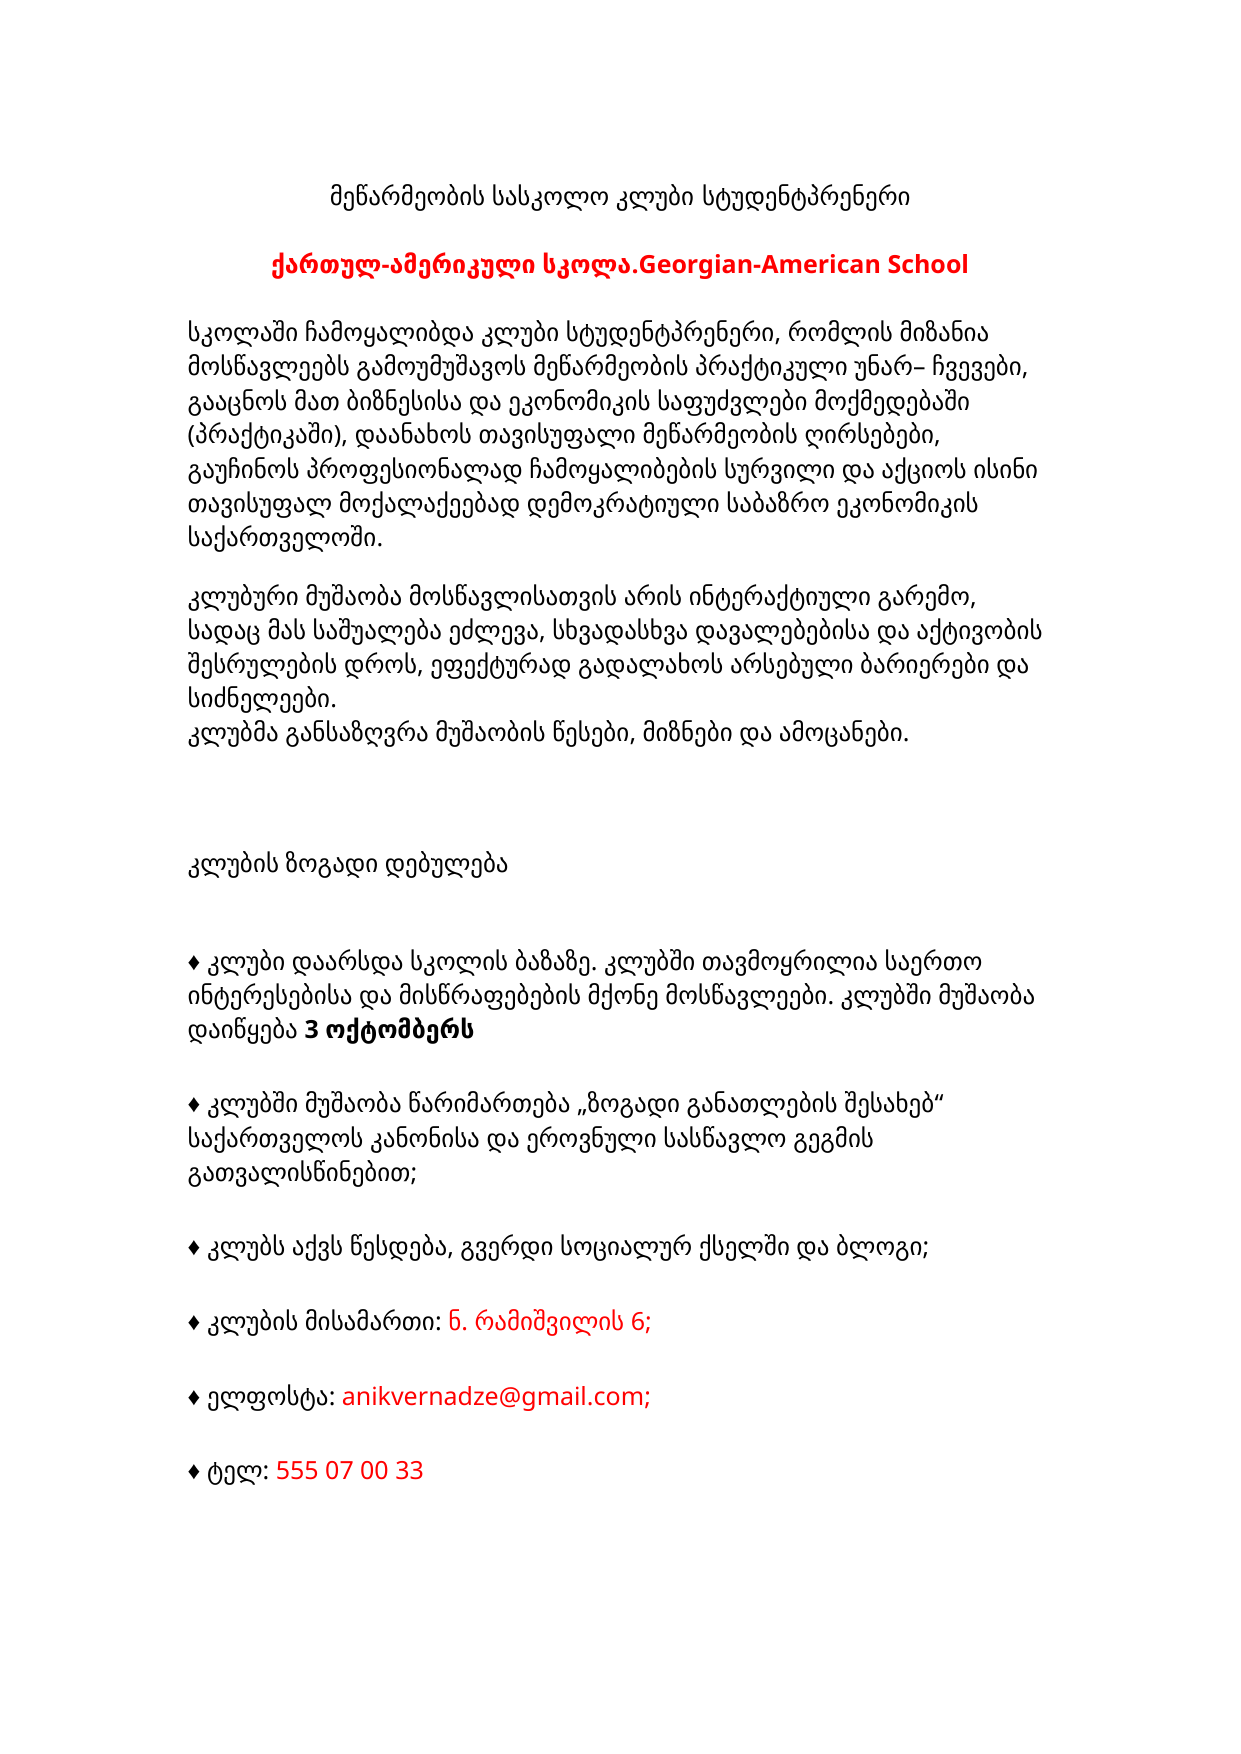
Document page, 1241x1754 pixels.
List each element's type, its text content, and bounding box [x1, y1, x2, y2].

text ქართულ-ამერიკული სკოლა.Georgian-American School [187, 247, 1053, 281]
text ♦ კლუბის მისამართი: ნ. რამიშვილის 6; [187, 1304, 1053, 1338]
text კლუბის ზოგადი დებულება [187, 846, 1053, 880]
text ♦ კლუბში მუშაობა წარიმართება „ზოგადი განათლების შესახებ“ საქართველოს კანონისა და ეროვნული სასწავლო გეგმის გათვალისწინებით; [187, 1086, 1053, 1188]
list კლუბური მუშაობა მოსწავლისათვის არის ინტერაქტიული გარემო, სადაც მას საშუალება ეძლევა, სხვადასხვა დავალებებისა და აქტივობის შესრულების დროს, ეფექტურად გადალახოს არსებული ბარიერები და სიძნელეები. [187, 578, 1053, 715]
text მეწარმეობის სასკოლო კლუბი სტუდენტპრენერი [187, 179, 1053, 213]
text ♦ ელფოსტა: anikvernadze@gmail.com; [187, 1378, 1053, 1412]
text ♦ ტელ: 555 07 00 33 [187, 1453, 1053, 1487]
text ♦ კლუბი დაარსდა სკოლის ბაზაზე. კლუბში თავმოყრილია საერთო ინტერესებისა და მისწრაფებების მქონე მოსწავლეები. კლუბში მუშაობა დაიწყება 3 ოქტომბერს [187, 943, 1053, 1046]
text კლუბმა განსაზღვრა მუშაობის წესები, მიზნები და ამოცანები. [187, 715, 1053, 749]
text სკოლაში ჩამოყალიბდა კლუბი სტუდენტპრენერი, რომლის მიზანია მოსწავლეებს გამოუმუშავოს მეწარმეობის პრაქტიკული უნარ– ჩვევები, გააცნოს მათ ბიზნესისა და ეკონომიკის საფუძვლები მოქმედებაში (პრაქტიკაში), დაანახოს თავისუფალი მეწარმეობის ღირსებები, გაუჩინოს პროფესიონალად ჩამოყალიბების სურვილი და აქციოს ისინი თავისუფალ მოქალაქეებად დემოკრატიული საბაზრო ეკონომიკის საქართველოში. [187, 315, 1053, 553]
text ♦ კლუბს აქვს წესდება, გვერდი სოციალურ ქსელში და ბლოგი; [187, 1229, 1053, 1263]
